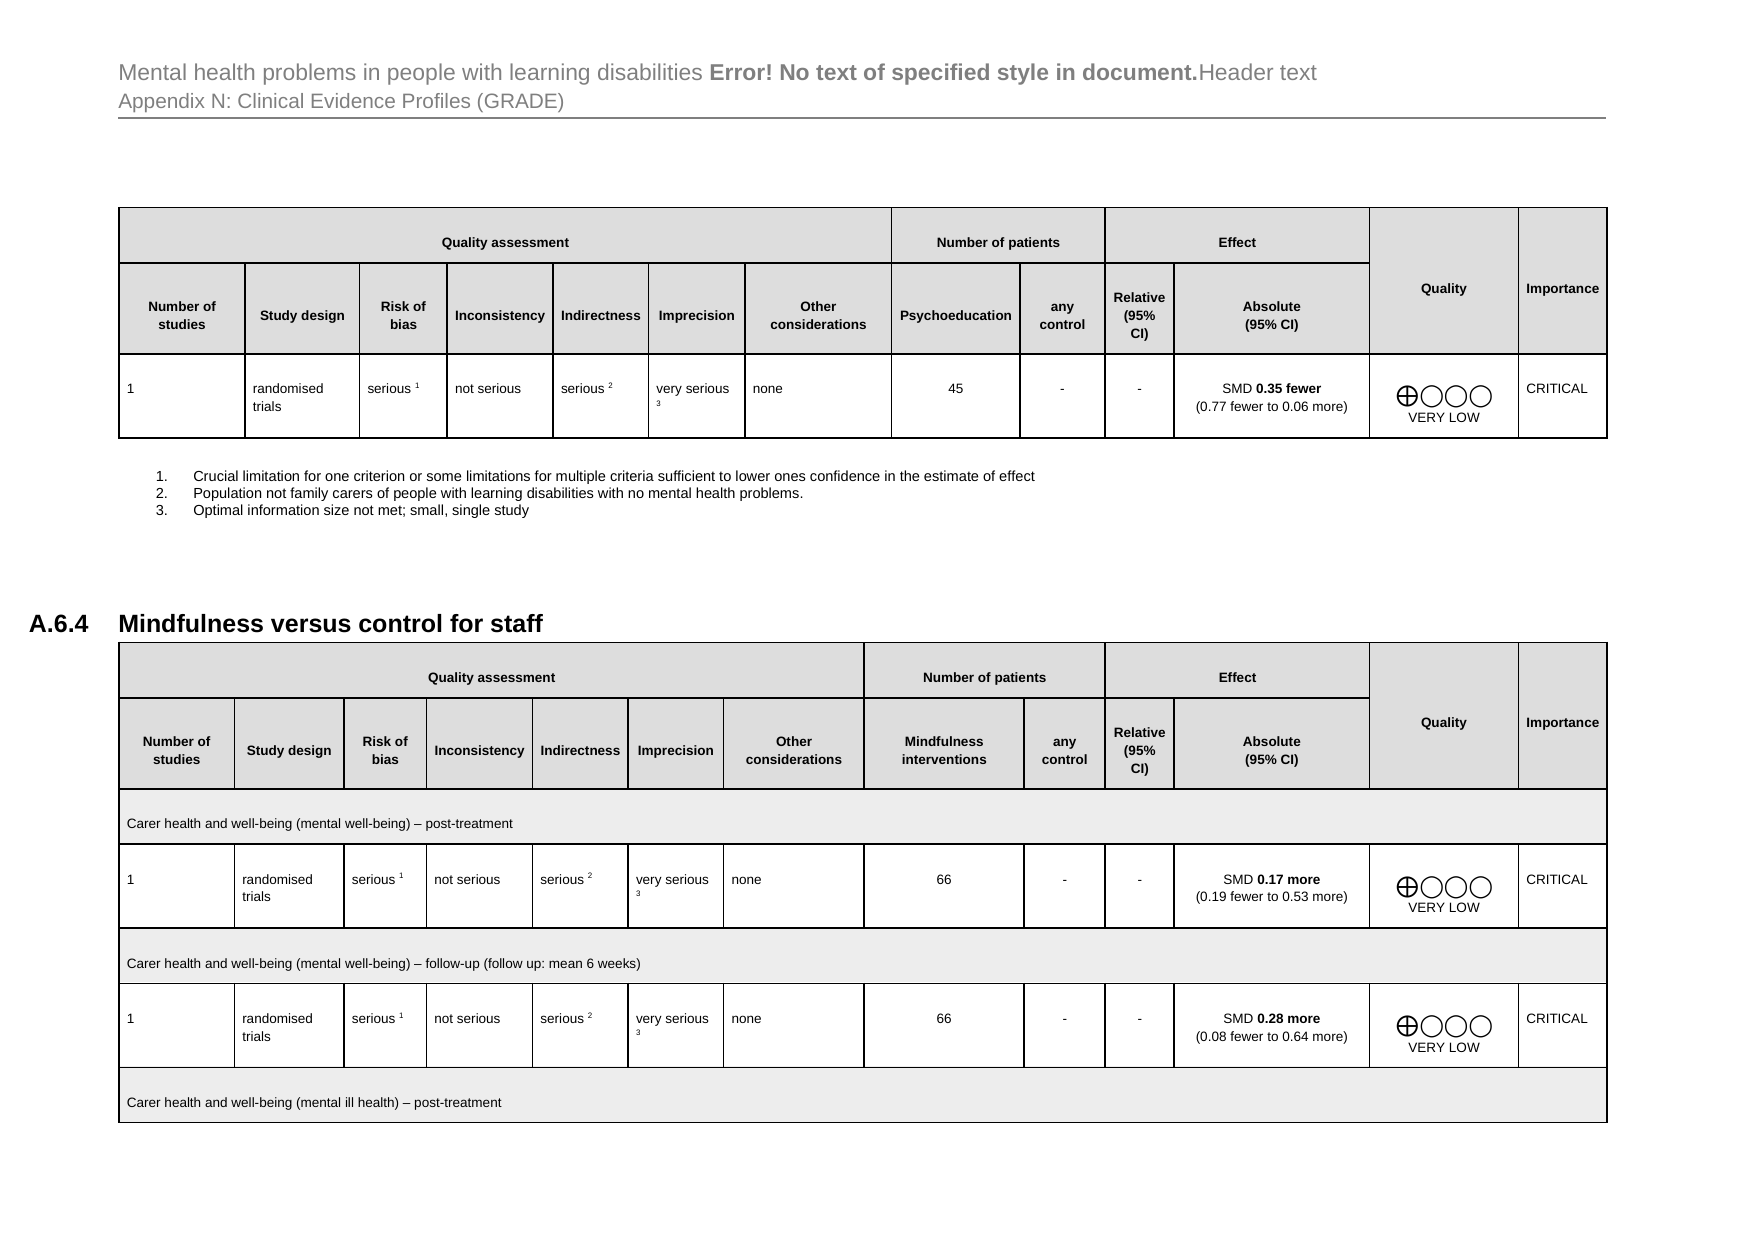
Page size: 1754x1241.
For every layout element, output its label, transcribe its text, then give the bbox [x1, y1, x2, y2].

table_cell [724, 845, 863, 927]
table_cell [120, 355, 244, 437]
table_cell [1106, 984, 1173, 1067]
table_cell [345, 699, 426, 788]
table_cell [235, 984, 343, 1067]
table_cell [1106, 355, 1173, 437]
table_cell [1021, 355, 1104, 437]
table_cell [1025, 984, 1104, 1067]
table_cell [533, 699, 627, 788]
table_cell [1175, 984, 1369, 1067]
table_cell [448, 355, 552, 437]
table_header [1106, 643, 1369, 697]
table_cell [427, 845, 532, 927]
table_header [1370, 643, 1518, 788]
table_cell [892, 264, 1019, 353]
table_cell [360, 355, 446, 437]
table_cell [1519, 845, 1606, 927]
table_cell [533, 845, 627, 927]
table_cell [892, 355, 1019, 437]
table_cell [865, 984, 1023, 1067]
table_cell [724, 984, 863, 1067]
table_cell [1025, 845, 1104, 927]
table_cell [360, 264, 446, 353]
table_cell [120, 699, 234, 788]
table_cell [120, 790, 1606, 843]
list Optimal information size not met; small, single study [156, 501, 1606, 518]
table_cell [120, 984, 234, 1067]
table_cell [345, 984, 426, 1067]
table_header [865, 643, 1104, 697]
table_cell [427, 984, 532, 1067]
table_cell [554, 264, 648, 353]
text Mindfulness versus control for staff [88, 609, 1606, 637]
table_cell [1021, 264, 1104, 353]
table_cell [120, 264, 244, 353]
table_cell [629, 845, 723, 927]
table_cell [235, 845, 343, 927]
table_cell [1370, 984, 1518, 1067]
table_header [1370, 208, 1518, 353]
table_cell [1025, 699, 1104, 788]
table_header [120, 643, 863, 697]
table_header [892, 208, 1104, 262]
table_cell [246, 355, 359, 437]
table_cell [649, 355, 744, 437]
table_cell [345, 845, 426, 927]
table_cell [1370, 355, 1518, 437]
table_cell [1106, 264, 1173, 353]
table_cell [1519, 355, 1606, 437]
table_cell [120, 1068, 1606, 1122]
list Crucial limitation for one criterion or some limitations for multiple criteria sufficient to lower ones confidence in the estimate of effect [156, 468, 1606, 484]
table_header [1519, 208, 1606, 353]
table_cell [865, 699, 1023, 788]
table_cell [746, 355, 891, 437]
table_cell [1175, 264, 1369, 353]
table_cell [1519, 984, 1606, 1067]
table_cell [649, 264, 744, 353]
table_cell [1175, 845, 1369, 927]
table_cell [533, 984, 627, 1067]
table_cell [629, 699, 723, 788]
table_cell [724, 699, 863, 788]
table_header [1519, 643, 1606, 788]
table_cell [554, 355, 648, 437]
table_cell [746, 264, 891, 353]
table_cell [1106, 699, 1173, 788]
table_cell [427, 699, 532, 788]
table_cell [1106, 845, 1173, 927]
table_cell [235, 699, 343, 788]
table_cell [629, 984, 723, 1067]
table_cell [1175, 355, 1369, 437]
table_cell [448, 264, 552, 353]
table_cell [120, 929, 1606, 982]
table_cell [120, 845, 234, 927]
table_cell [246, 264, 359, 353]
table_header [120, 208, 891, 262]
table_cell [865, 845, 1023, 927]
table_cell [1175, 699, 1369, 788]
list Population not family carers of people with learning disabilities with no mental health problems. [156, 484, 1606, 501]
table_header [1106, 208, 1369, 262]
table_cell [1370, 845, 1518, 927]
